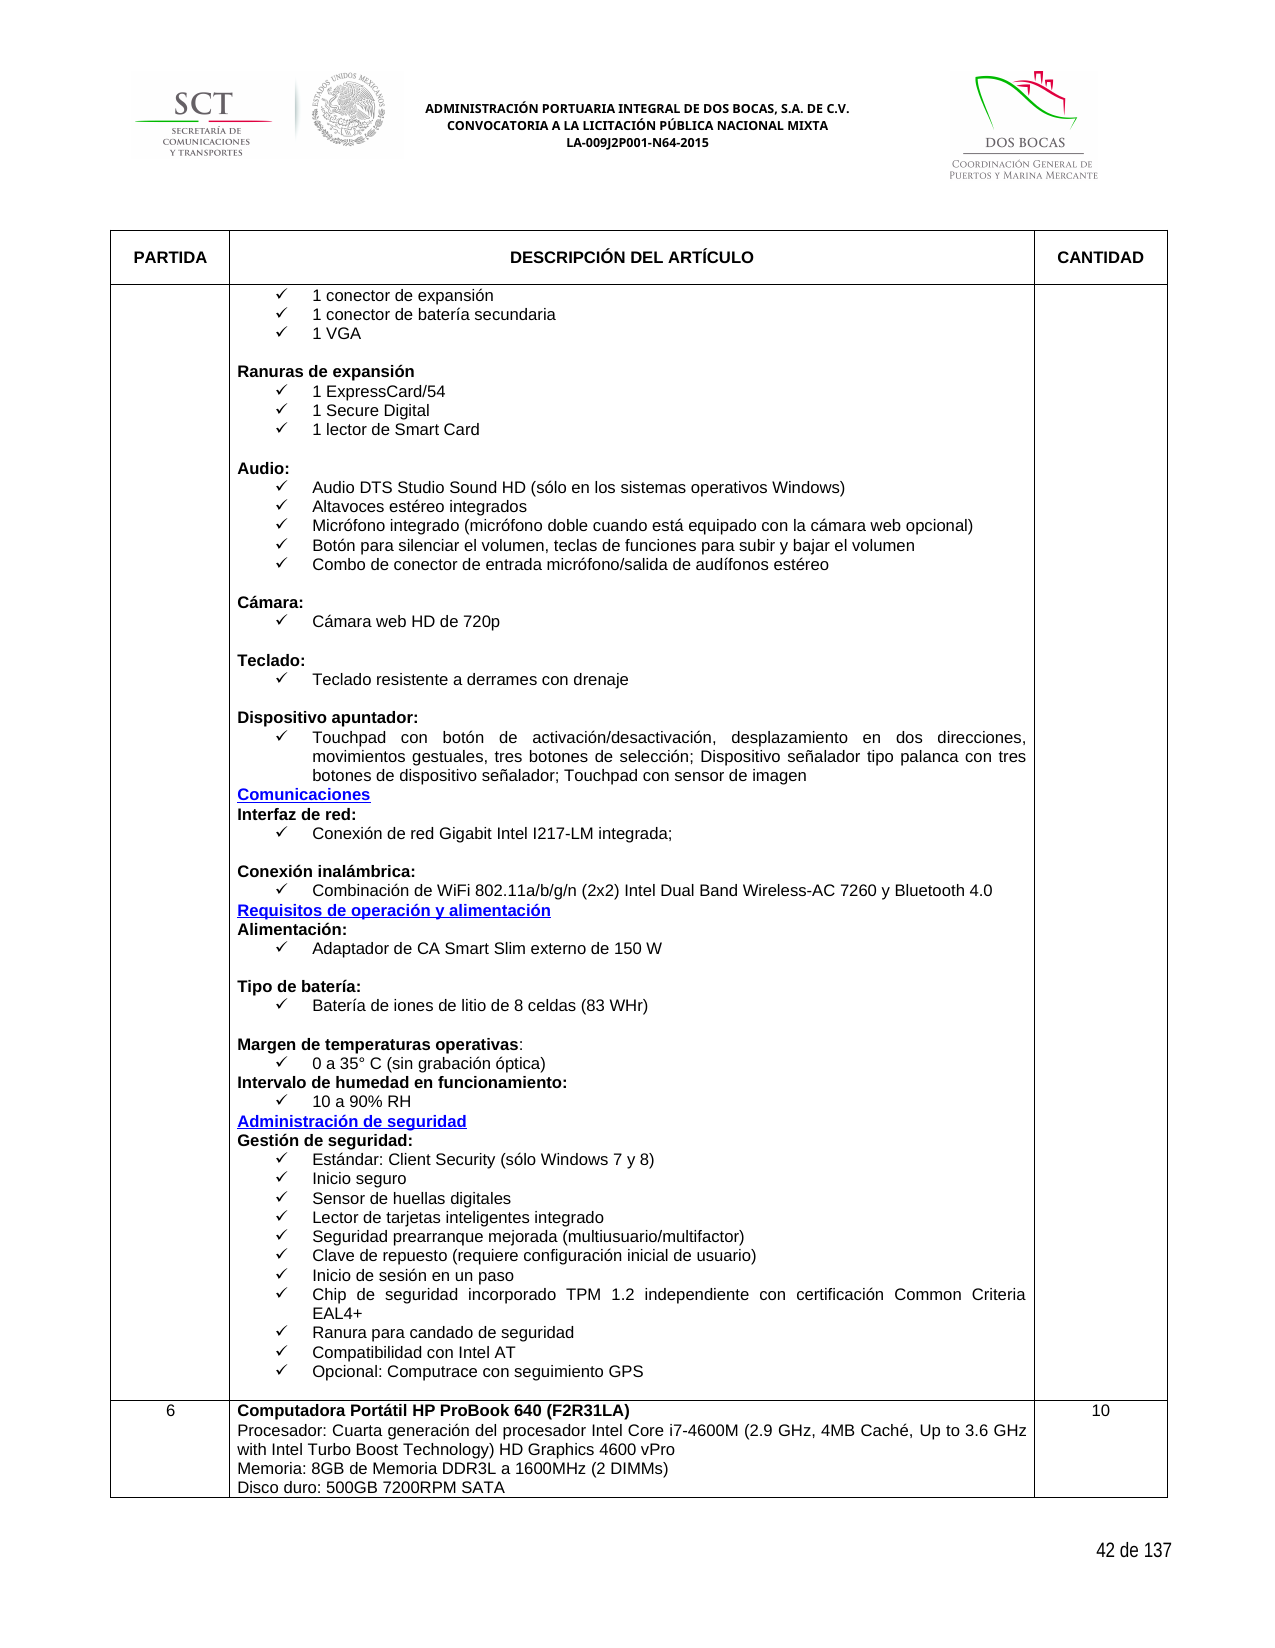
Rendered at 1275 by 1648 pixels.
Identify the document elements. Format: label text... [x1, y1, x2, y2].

table_cell 10 [1035, 1401, 1167, 1497]
picture [131, 71, 405, 159]
table_header CANTIDAD [1035, 231, 1167, 284]
table_header PARTIDA [111, 231, 229, 284]
table_cell 5 [111, 285, 229, 1400]
table_cell 6 [111, 1401, 229, 1497]
table_cell 1 [1035, 285, 1167, 1400]
table_header DESCRIPCIÓN DEL ARTÍCULO [230, 231, 1034, 284]
picture [950, 71, 1098, 181]
